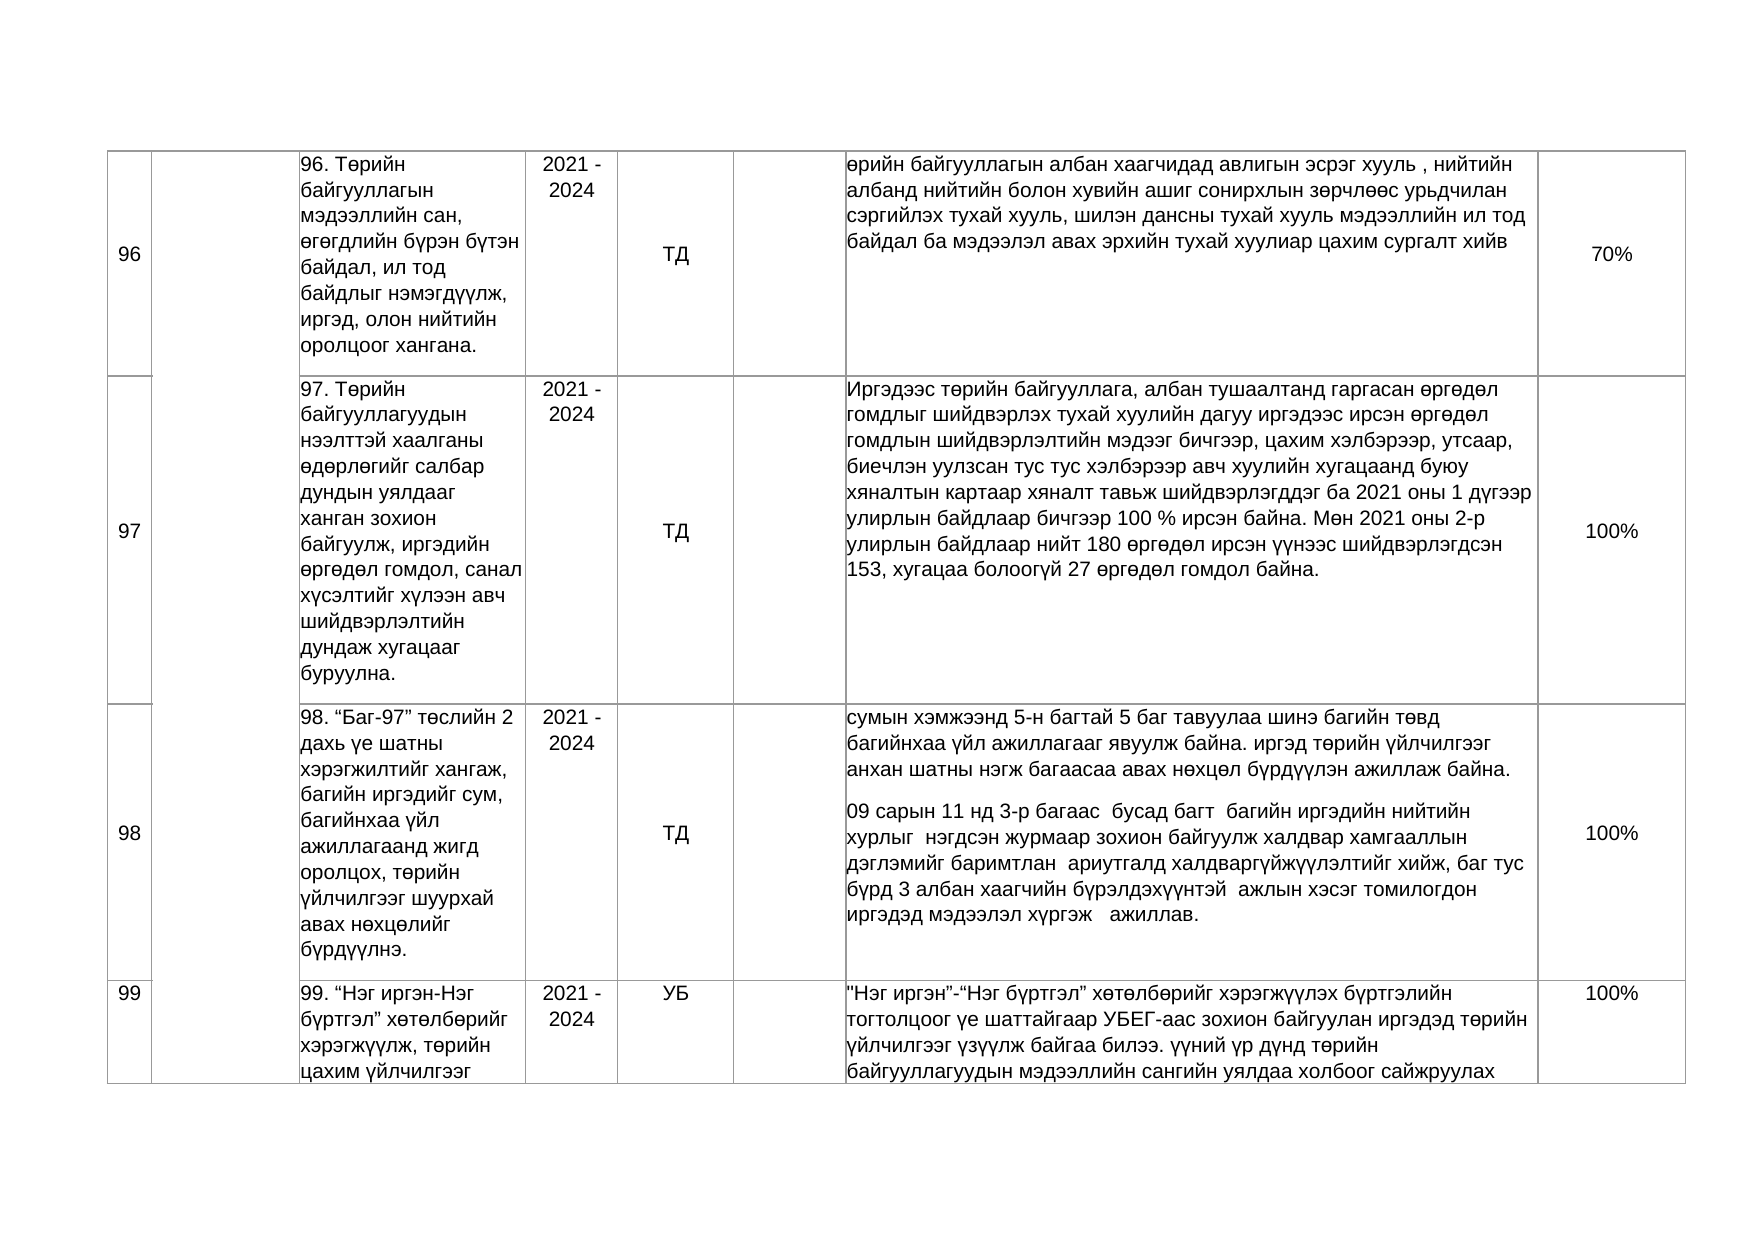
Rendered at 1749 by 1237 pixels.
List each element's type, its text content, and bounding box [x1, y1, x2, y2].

table_cell 100% [1539, 705, 1685, 980]
table_cell ТД [618, 705, 733, 980]
table_cell ТД [618, 377, 733, 703]
table_cell 97. Төрийн байгууллагуудын нээлттэй хаалганы өдөрлөгийг салбар дундын уялдааг ханган зохион байгуулж, иргэдийн өргөдөл гомдол, санал хүсэлтийг хүлээн авч шийдвэрлэлтийн дундаж хугацааг буруулна. [300, 377, 525, 703]
table_cell 2021 - 2024 [526, 981, 617, 1083]
table_cell [734, 152, 845, 375]
table_cell ТД [618, 152, 733, 375]
table_cell 2021 - 2024 [526, 152, 617, 375]
table_cell 96. Төрийн байгууллагын мэдээллийн сан, өгөгдлийн бүрэн бүтэн байдал, ил тод байдлыг нэмэгдүүлж, иргэд, олон нийтийн оролцоог хангана. [300, 152, 525, 375]
table_cell [734, 705, 845, 980]
table_cell 2021 - 2024 [526, 705, 617, 980]
table_cell сумын хэмжээнд 5-н багтай 5 баг тавуулаа шинэ багийн төвд багийнхаа үйл ажиллагааг явуулж байна. иргэд төрийн үйлчилгээг анхан шатны нэгж багаасаа авах нөхцөл бүрдүүлэн ажиллаж байна. 09 сарын 11 нд 3-р багаас бусад багт багийн иргэдийн нийтийн хурлыг нэгдсэн журмаар зохион байгуулж халдвар хамгааллын дэглэмийг баримтлан ариутгалд халдваргүйжүүлэлтийг хийж, баг тус бүрд 3 албан хаагчийн бүрэлдэхүүнтэй ажлын хэсэг томилогдон иргэдэд мэдээлэл хүргэж ажиллав. [847, 705, 1537, 980]
table_cell 98 [108, 705, 151, 980]
table_cell 100% [1539, 377, 1685, 703]
table_cell 70% [1539, 152, 1685, 375]
table_cell өрийн байгууллагын албан хаагчидад авлигын эсрэг хууль , нийтийн албанд нийтийн болон хувийн ашиг сонирхлын зөрчлөөс урьдчилан сэргийлэх тухай хууль, шилэн дансны тухай хууль мэдээллийн ил тод байдал ба мэдээлэл авах эрхийн тухай хуулиар цахим сургалт хийв [847, 152, 1537, 375]
table_cell 96 [108, 152, 151, 375]
table_cell [734, 377, 845, 703]
table_cell Иргэдээс төрийн байгууллага, албан тушаалтанд гаргасан өргөдөл гомдлыг шийдвэрлэх тухай хуулийн дагуу иргэдээс ирсэн өргөдөл гомдлын шийдвэрлэлтийн мэдээг бичгээр, цахим хэлбэрээр, утсаар, биечлэн уулзсан тус тус хэлбэрээр авч хуулийн хугацаанд буюу хяналтын картаар хяналт тавьж шийдвэрлэгддэг ба 2021 оны 1 дүгээр улирлын байдлаар бичгээр 100 % ирсэн байна. Мөн 2021 оны 2-р улирлын байдлаар нийт 180 өргөдөл ирсэн үүнээс шийдвэрлэгдсэн 153, хугацаа болоогүй 27 өргөдөл гомдол байна. [847, 377, 1537, 703]
table_cell [734, 981, 845, 1083]
table_cell 99 [108, 981, 151, 1083]
table_cell 100% [1539, 981, 1685, 1083]
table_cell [300, 981, 525, 1083]
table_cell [847, 981, 1537, 1083]
table_cell УБ [618, 981, 733, 1083]
table_cell 98. “Баг-97” төслийн 2 дахь үе шатны хэрэгжилтийг хангаж, багийн иргэдийг сум, багийнхаа үйл ажиллагаанд жигд оролцох, төрийн үйлчилгээг шуурхай авах нөхцөлийг бүрдүүлнэ. [300, 705, 525, 980]
table_cell 2021 - 2024 [526, 377, 617, 703]
table_cell 97 [108, 377, 151, 703]
